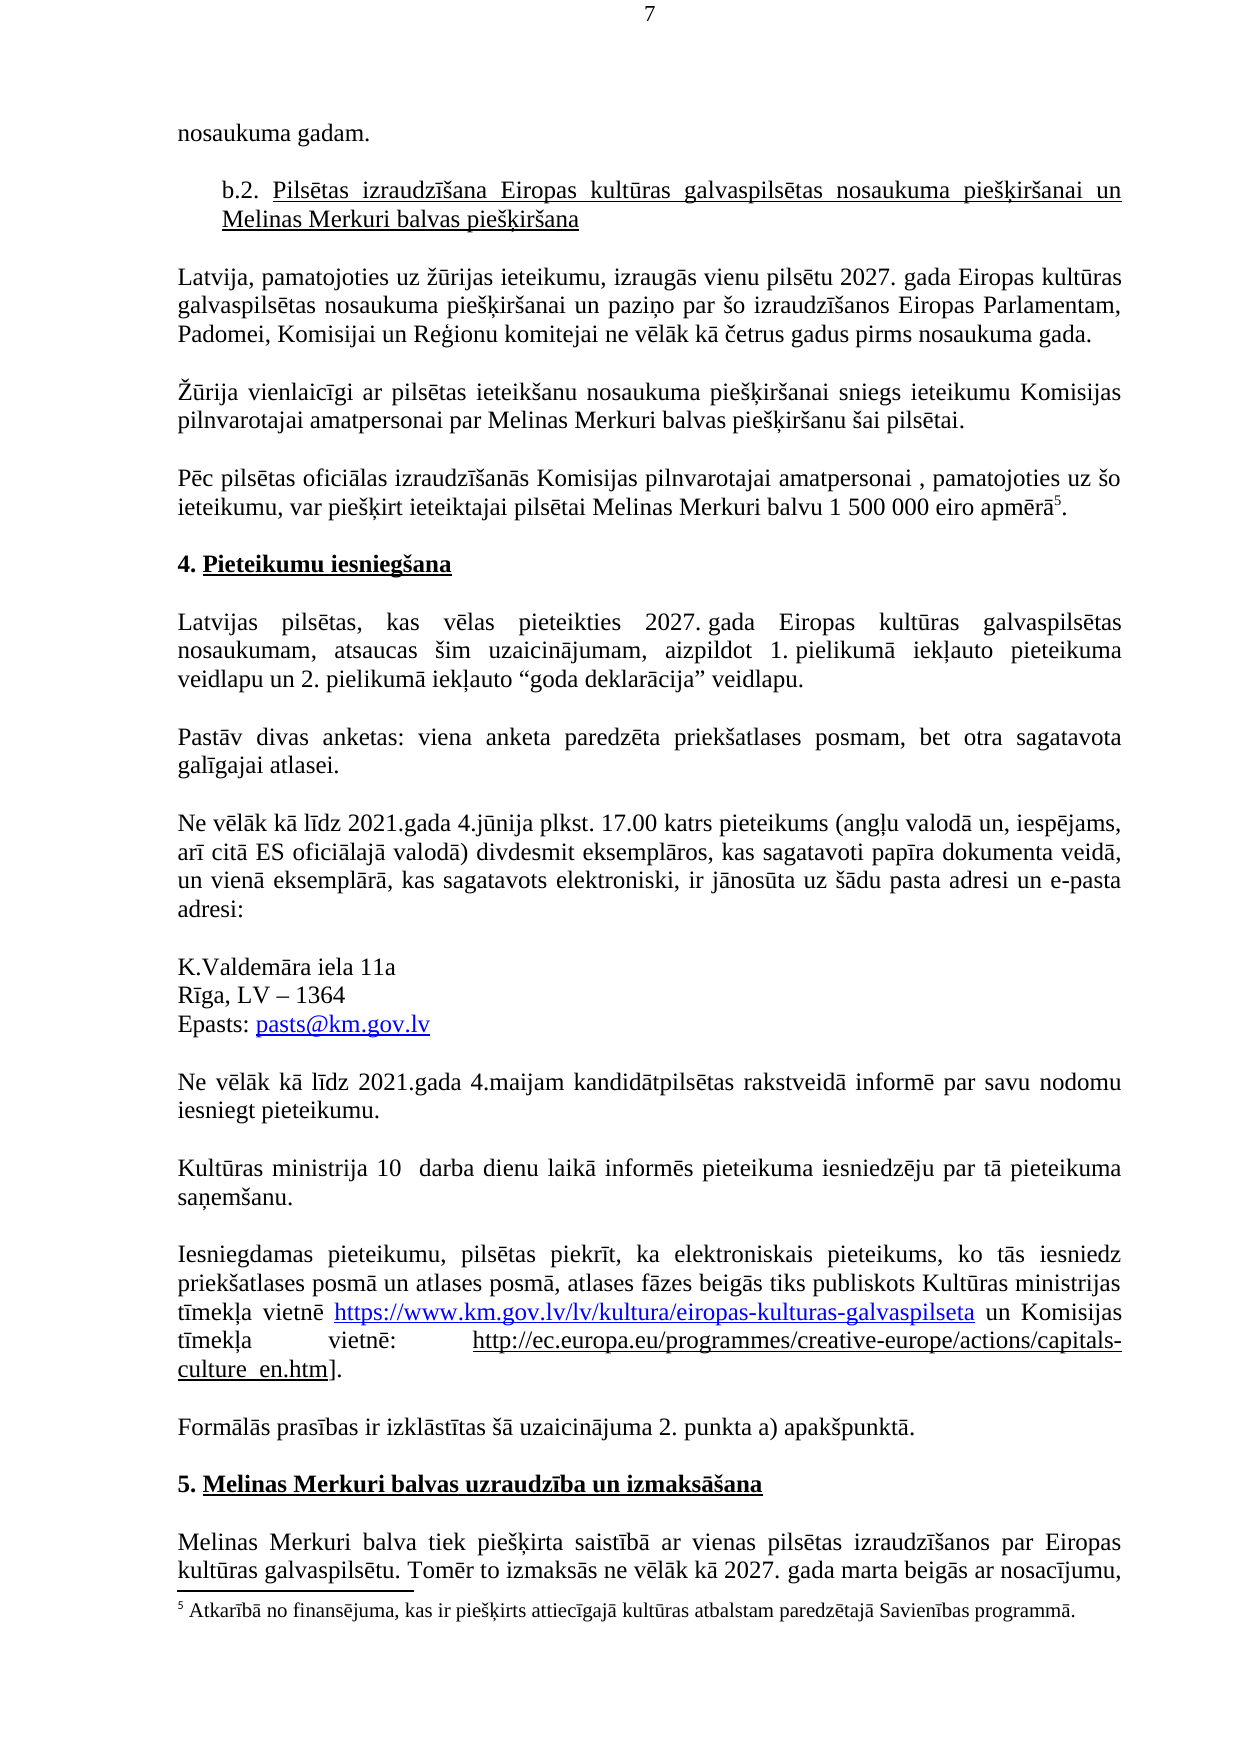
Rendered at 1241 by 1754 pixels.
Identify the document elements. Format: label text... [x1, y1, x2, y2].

text Ne vēlāk kā līdz 2021.gada 4.jūnija plkst. 17.00 katrs pieteikums (angļu valodā un, iespējams, arī citā ES oficiālajā valodā) divdesmit eksemplāros, kas sagatavoti papīra dokumenta veidā, un vienā eksemplārā, kas sagatavots elektroniski, ir jānosūta uz šādu pasta adresi un e-pasta adresi: [177, 808, 1122, 923]
text Rīga, LV – 1364 [177, 981, 1122, 1009]
text Epasts: pasts@km.gov.lv [177, 1009, 1122, 1038]
text Kultūras ministrija 10 darba dienu laikā informēs pieteikuma iesniedzēju par tā pieteikuma saņemšanu. [177, 1153, 1122, 1211]
text K.Valdemāra iela 11a [177, 952, 1122, 981]
subtitle 4. Pieteikumu iesniegšana [177, 549, 1122, 578]
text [177, 118, 1122, 147]
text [177, 1527, 1122, 1584]
text Pastāv divas anketas: viena anketa paredzēta priekšatlases posmam, bet otra sagatavota galīgajai atlasei. [177, 722, 1122, 779]
text Iesniegdamas pieteikumu, pilsētas piekrīt, ka elektroniskais pieteikums, ko tās iesniedz priekšatlases posmā un atlases posmā, atlases fāzes beigās tiks publiskots Kultūras ministrijas tīmekļa vietnē https://www.km.gov.lv/lv/kultura/eiropas-kulturas-galvaspilseta un Komisijas tīmekļa vietnē: http://ec.europa.eu/programmes/creative-europe/actions/capitals-culture_en.htm]. [177, 1239, 1122, 1383]
text b.2. Pilsētas izraudzīšana Eiropas kultūras galvaspilsētas nosaukuma piešķiršanai un Melinas Merkuri balvas piešķiršana [222, 176, 1122, 233]
text Žūrija vienlaicīgi ar pilsētas ieteikšanu nosaukuma piešķiršanai sniegs ieteikumu Komisijas pilnvarotajai amatpersonai par Melinas Merkuri balvas piešķiršanu šai pilsētai. [177, 377, 1122, 434]
text Ne vēlāk kā līdz 2021.gada 4.maijam kandidātpilsētas rakstveidā informē par savu nodomu iesniegt pieteikumu. [177, 1067, 1122, 1124]
text Pēc pilsētas oficiālas izraudzīšanās Komisijas pilnvarotajai amatpersonai , pamatojoties uz šo ieteikumu, var piešķirt ieteiktajai pilsētai Melinas Merkuri balvu 1 500 000 eiro apmērā. [177, 463, 1122, 521]
subtitle 5. Melinas Merkuri balvas uzraudzība un izmaksāšana [177, 1469, 1122, 1498]
text Formālās prasības ir izklāstītas šā uzaicinājuma 2. punkta a) apakšpunktā. [177, 1412, 1122, 1441]
text Latvija, pamatojoties uz žūrijas ieteikumu, izraugās vienu pilsētu 2027. gada Eiropas kultūras galvaspilsētas nosaukuma piešķiršanai un paziņo par šo izraudzīšanos Eiropas Parlamentam, Padomei, Komisijai un Reģionu komitejai ne vēlāk kā četrus gadus pirms nosaukuma gada. [177, 262, 1122, 348]
text Latvijas pilsētas, kas vēlas pieteikties 2027. gada Eiropas kultūras galvaspilsētas nosaukumam, atsaucas šim uzaicinājumam, aizpildot 1. pielikumā iekļauto pieteikuma veidlapu un 2. pielikumā iekļauto “goda deklarācija” veidlapu. [177, 607, 1122, 693]
